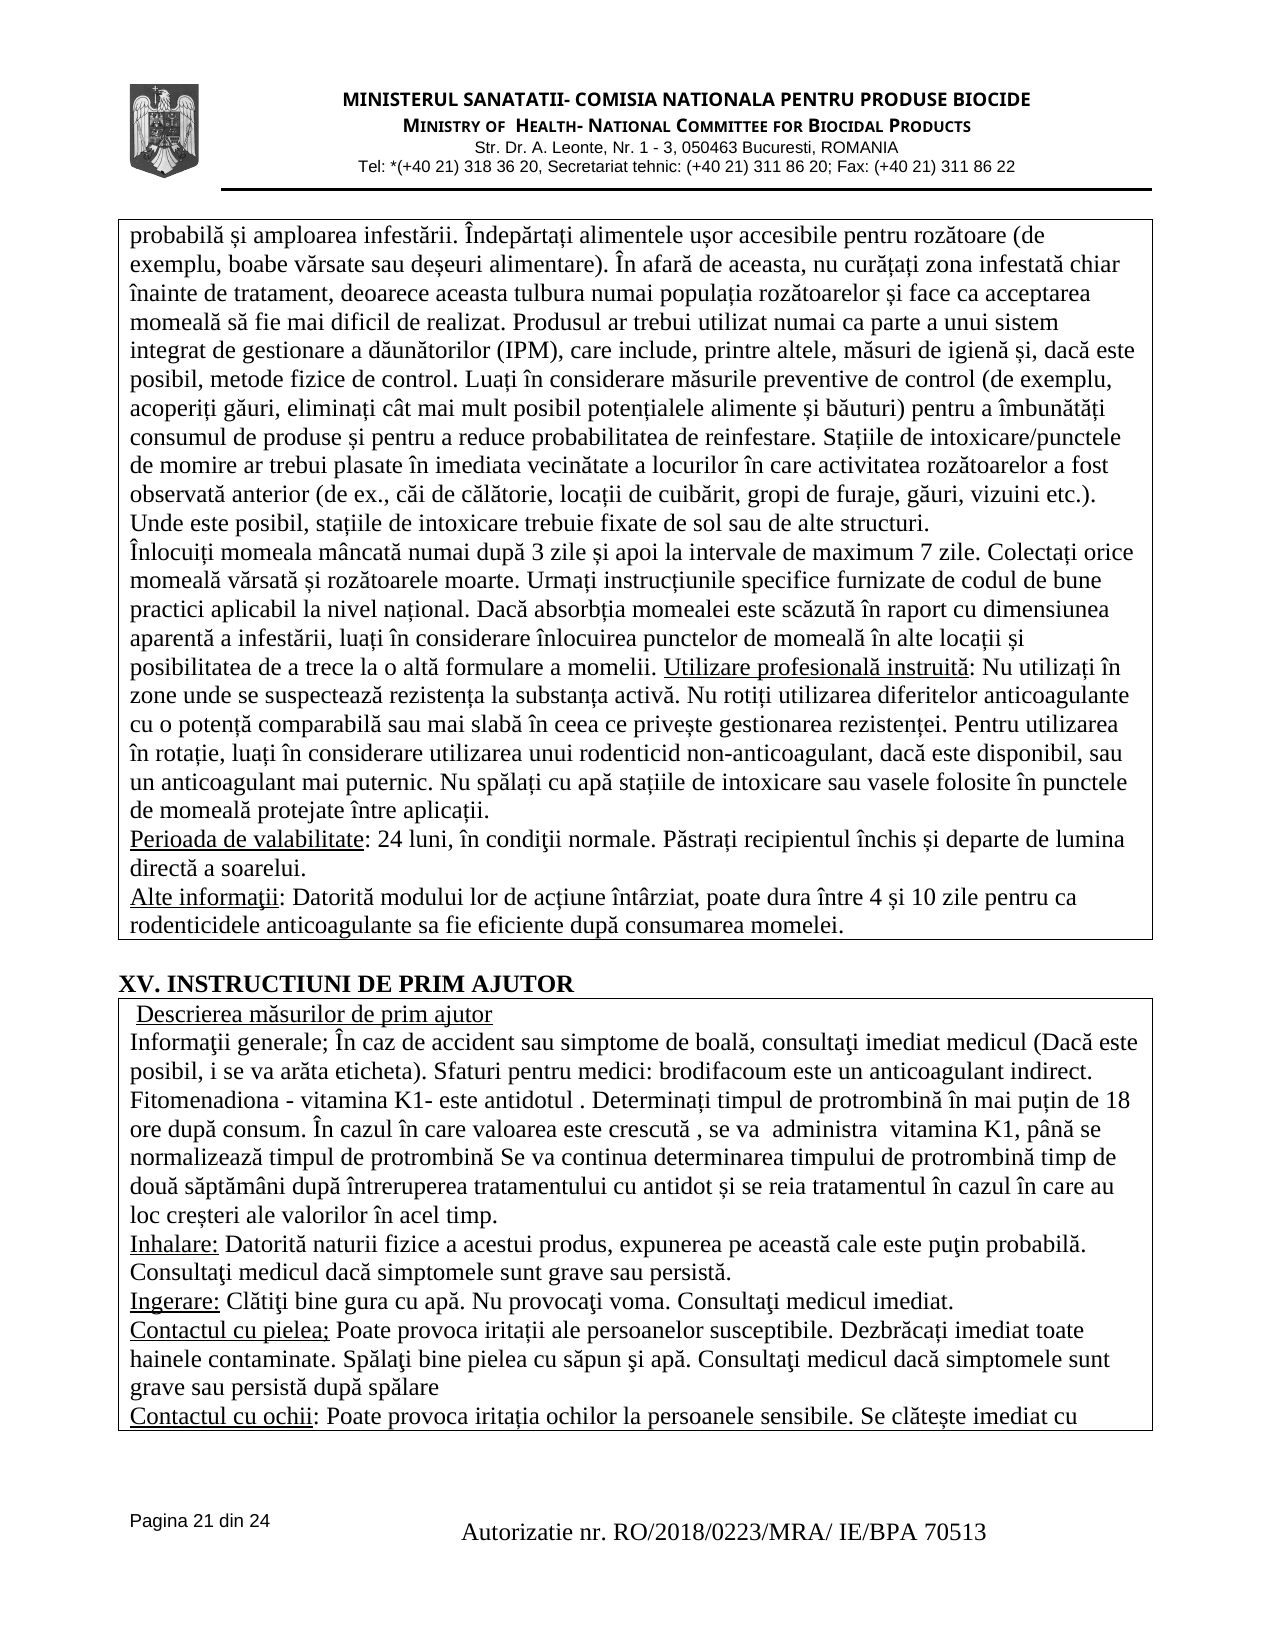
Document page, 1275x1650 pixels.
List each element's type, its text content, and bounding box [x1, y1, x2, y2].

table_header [119, 999, 1152, 1430]
text XV. INSTRUCTIUNI DE PRIM AJUTOR [118, 969, 1157, 998]
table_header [119, 220, 1152, 939]
